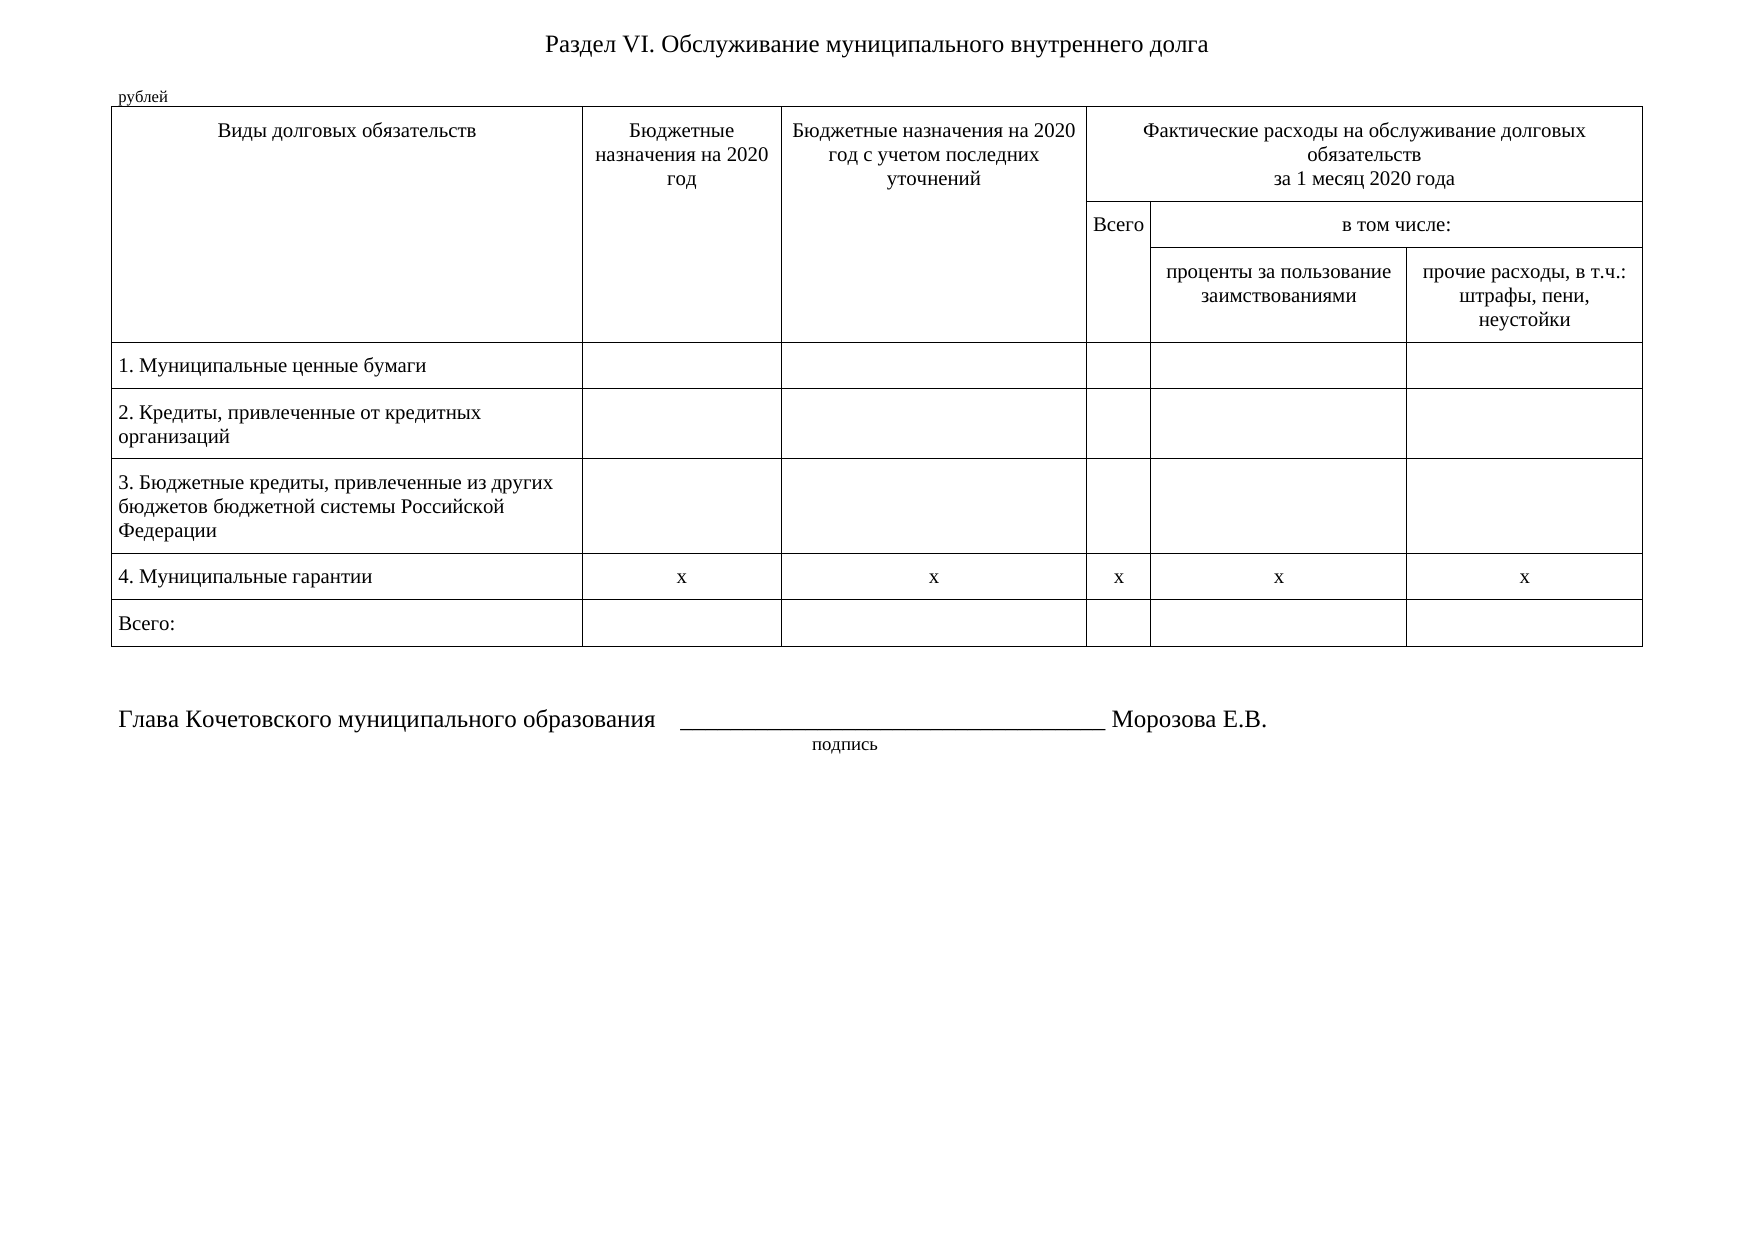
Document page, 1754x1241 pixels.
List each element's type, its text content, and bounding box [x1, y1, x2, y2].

table_cell [782, 343, 1086, 388]
table_cell [782, 600, 1086, 646]
table_cell [1087, 389, 1150, 458]
table_cell x [583, 554, 781, 599]
table_cell [1087, 343, 1150, 388]
table_cell в том числе: [1151, 202, 1642, 247]
table_cell 4. Муниципальные гарантии [112, 554, 582, 599]
text Раздел VI. Обслуживание муниципального внутреннего долга [118, 29, 1636, 58]
table_cell [782, 389, 1086, 458]
table_cell Всего [1087, 202, 1150, 342]
text рублей [118, 58, 1636, 106]
table_cell [583, 459, 781, 553]
table_cell [583, 343, 781, 388]
table_cell [782, 459, 1086, 553]
table_cell проценты за пользование заимствованиями [1151, 248, 1406, 342]
table_cell [1407, 389, 1642, 458]
table_cell [1087, 459, 1150, 553]
table_cell x [1151, 554, 1406, 599]
table_header Бюджетные назначения на 2020 год с учетом последних уточнений [782, 107, 1086, 342]
table_cell 1. Муниципальные ценные бумаги [112, 343, 582, 388]
table_header Бюджетные назначения на 2020 год [583, 107, 781, 342]
table_cell [1407, 600, 1642, 646]
table_cell Всего: [112, 600, 582, 646]
table_cell [1151, 389, 1406, 458]
table_cell x [1407, 554, 1642, 599]
table_header Виды долговых обязательств [112, 107, 582, 342]
text подпись [118, 733, 1636, 754]
table_cell 2. Кредиты, привлеченные от кредитных организаций [112, 389, 582, 458]
table_cell [583, 600, 781, 646]
table_cell [1151, 459, 1406, 553]
table_cell x [782, 554, 1086, 599]
table_cell [1151, 343, 1406, 388]
table_cell [1407, 459, 1642, 553]
table_cell [1407, 343, 1642, 388]
table_header Фактические расходы на обслуживание долговых обязательств за 1 месяц 2020 года [1087, 107, 1642, 201]
table_cell x [1087, 554, 1150, 599]
table_cell [1087, 600, 1150, 646]
table_cell [1151, 600, 1406, 646]
table_cell [583, 389, 781, 458]
table_cell прочие расходы, в т.ч.: штрафы, пени, неустойки [1407, 248, 1642, 342]
table_cell 3. Бюджетные кредиты, привлеченные из других бюджетов бюджетной системы Российской Федерации [112, 459, 582, 553]
text Глава Кочетовского муниципального образования __________________________________ Морозова Е.В. [118, 704, 1636, 733]
